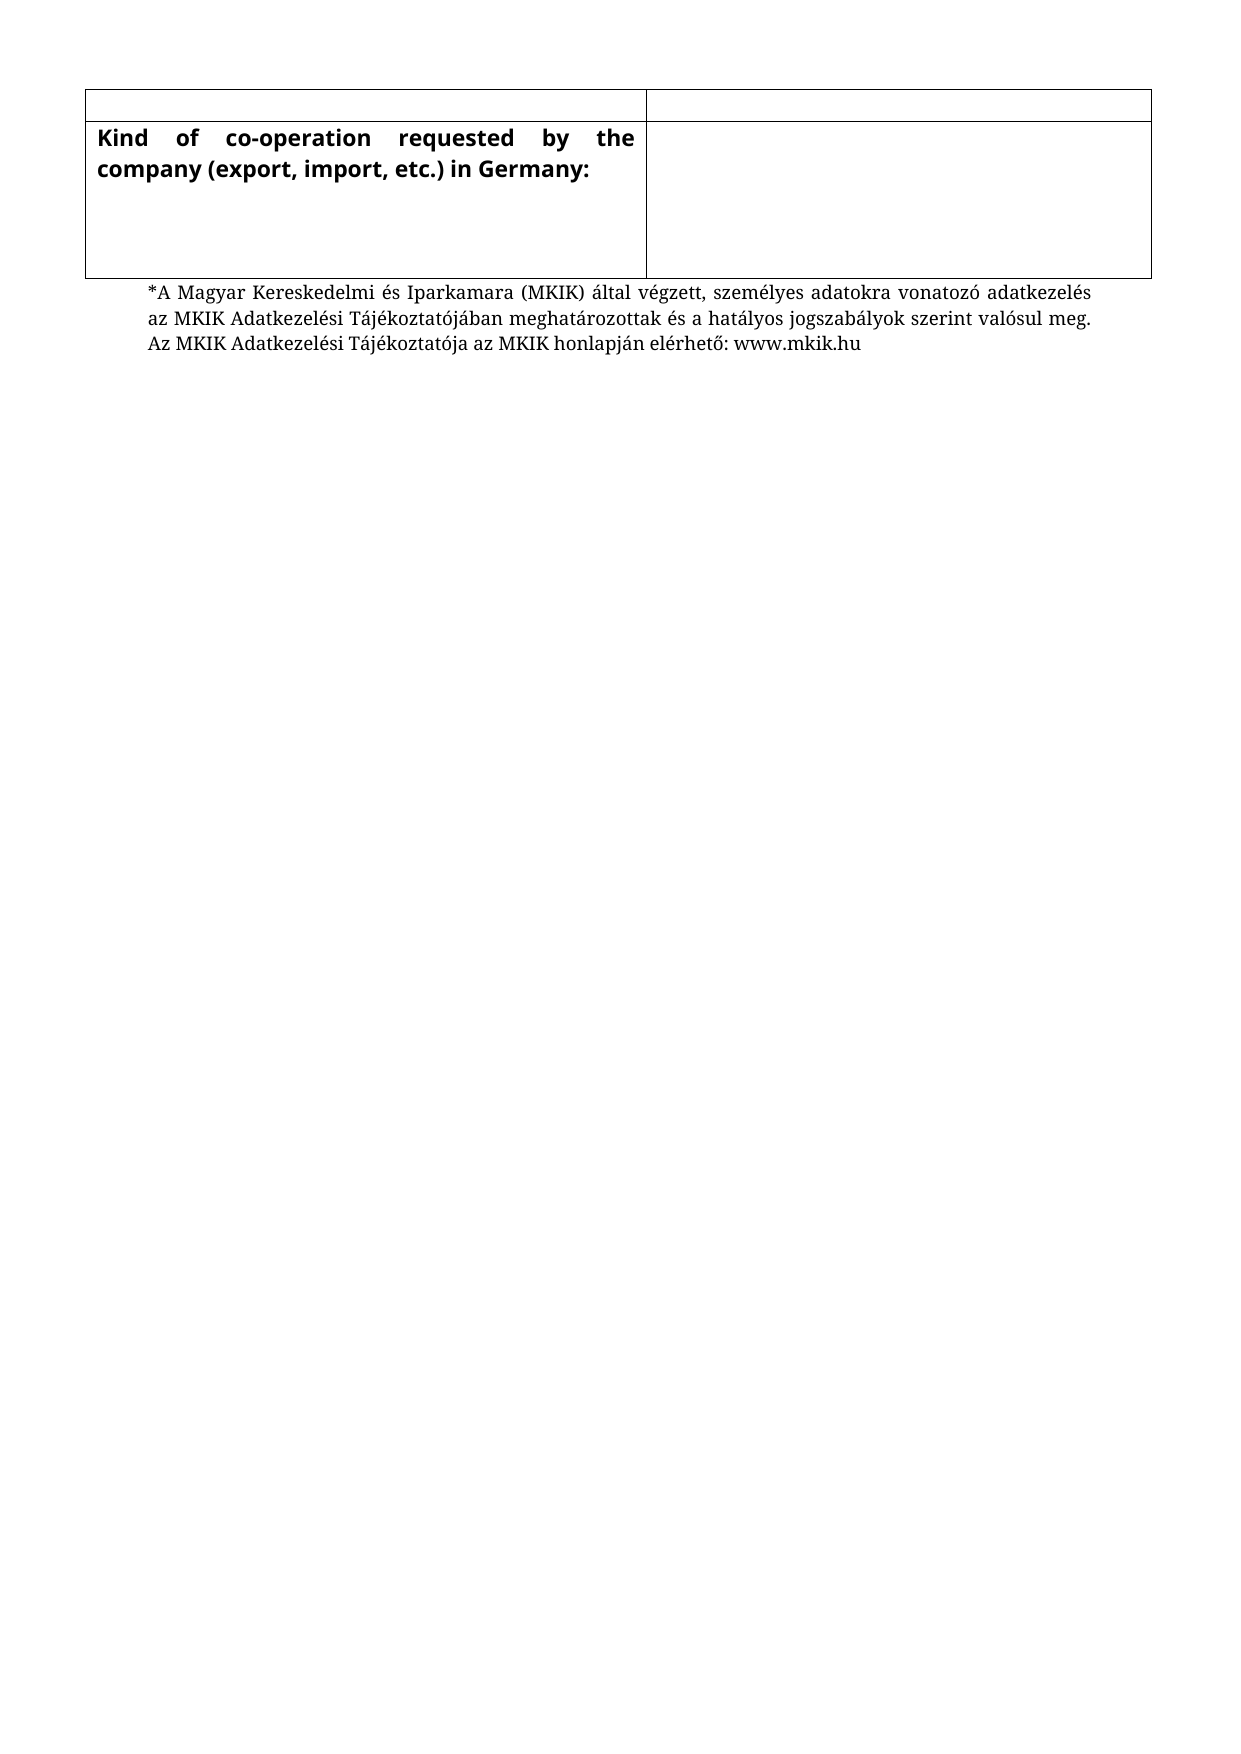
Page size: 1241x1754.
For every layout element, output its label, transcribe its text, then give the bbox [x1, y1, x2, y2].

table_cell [86, 90, 646, 121]
table_cell [647, 90, 1151, 121]
text *A Magyar Kereskedelmi és Iparkamara (MKIK) által végzett, személyes adatokra vonatozó adatkezelés az MKIK Adatkezelési Tájékoztatójában meghatározottak és a hatályos jogszabályok szerint valósul meg. Az MKIK Adatkezelési Tájékoztatója az MKIK honlapján elérhető: www.mkik.hu [148, 279, 1093, 356]
table_cell [647, 122, 1151, 278]
table_cell Kind of co-operation requested by the company (export, import, etc.) in Germany: [86, 122, 646, 278]
